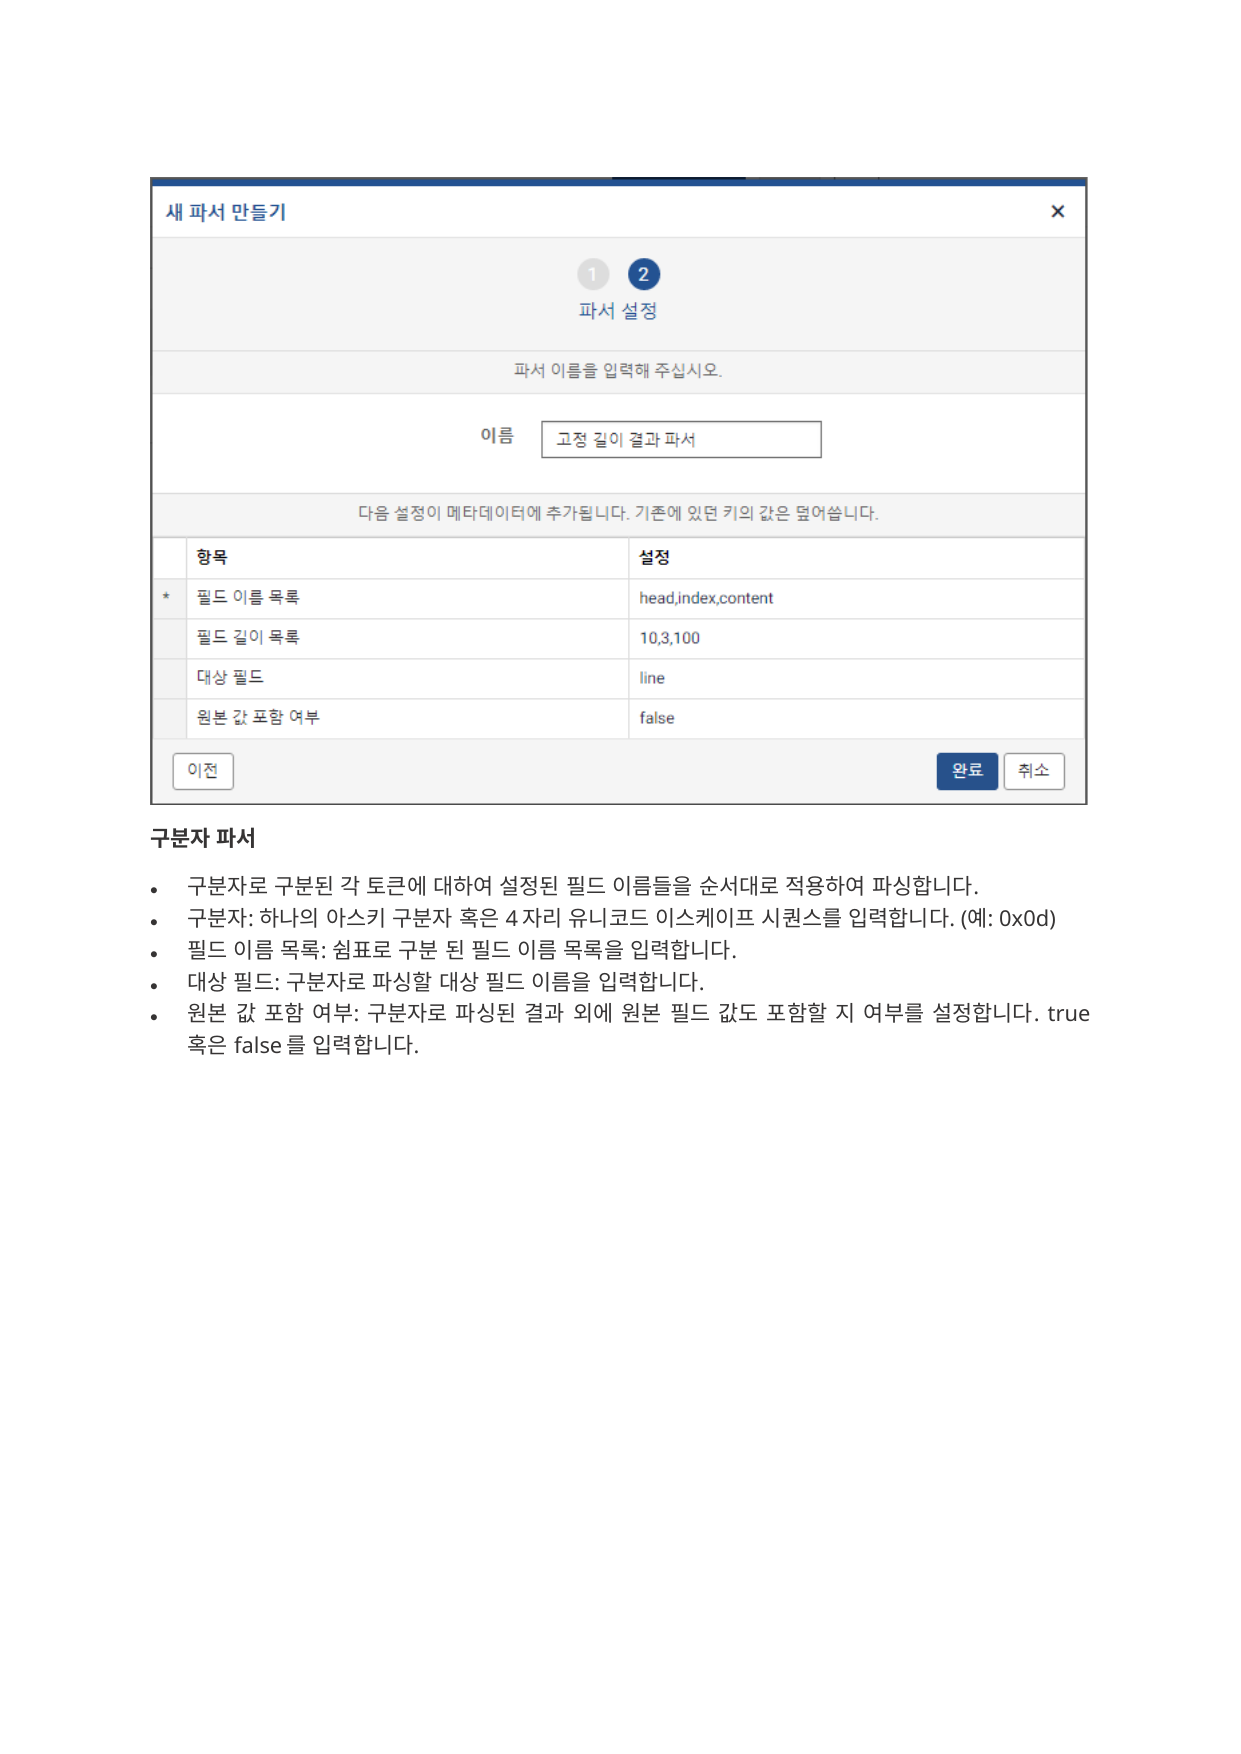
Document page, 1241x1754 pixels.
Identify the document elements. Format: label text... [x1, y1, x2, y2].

text 구분자 파서 [150, 821, 1090, 853]
list 구분자로 구분된 각 토큰에 대하여 설정된 필드 이름들을 순서대로 적용하여 파싱합니다. [150, 869, 1090, 901]
picture [150, 177, 1088, 805]
list 필드 이름 목록: 쉼표로 구분 된 필드 이름 목록을 입력합니다. [150, 933, 1090, 964]
list 대상 필드: 구분자로 파싱할 대상 필드 이름을 입력합니다. [150, 964, 1090, 996]
list 원본 값 포함 여부: 구분자로 파싱된 결과 외에 원본 필드 값도 포함할 지 여부를 설정합니다. true 혹은 false를 입력합니다. [150, 996, 1090, 1060]
list 구분자: 하나의 아스키 구분자 혹은 4자리 유니코드 이스케이프 시퀀스를 입력합니다. (예: 0x0d) [150, 901, 1090, 933]
